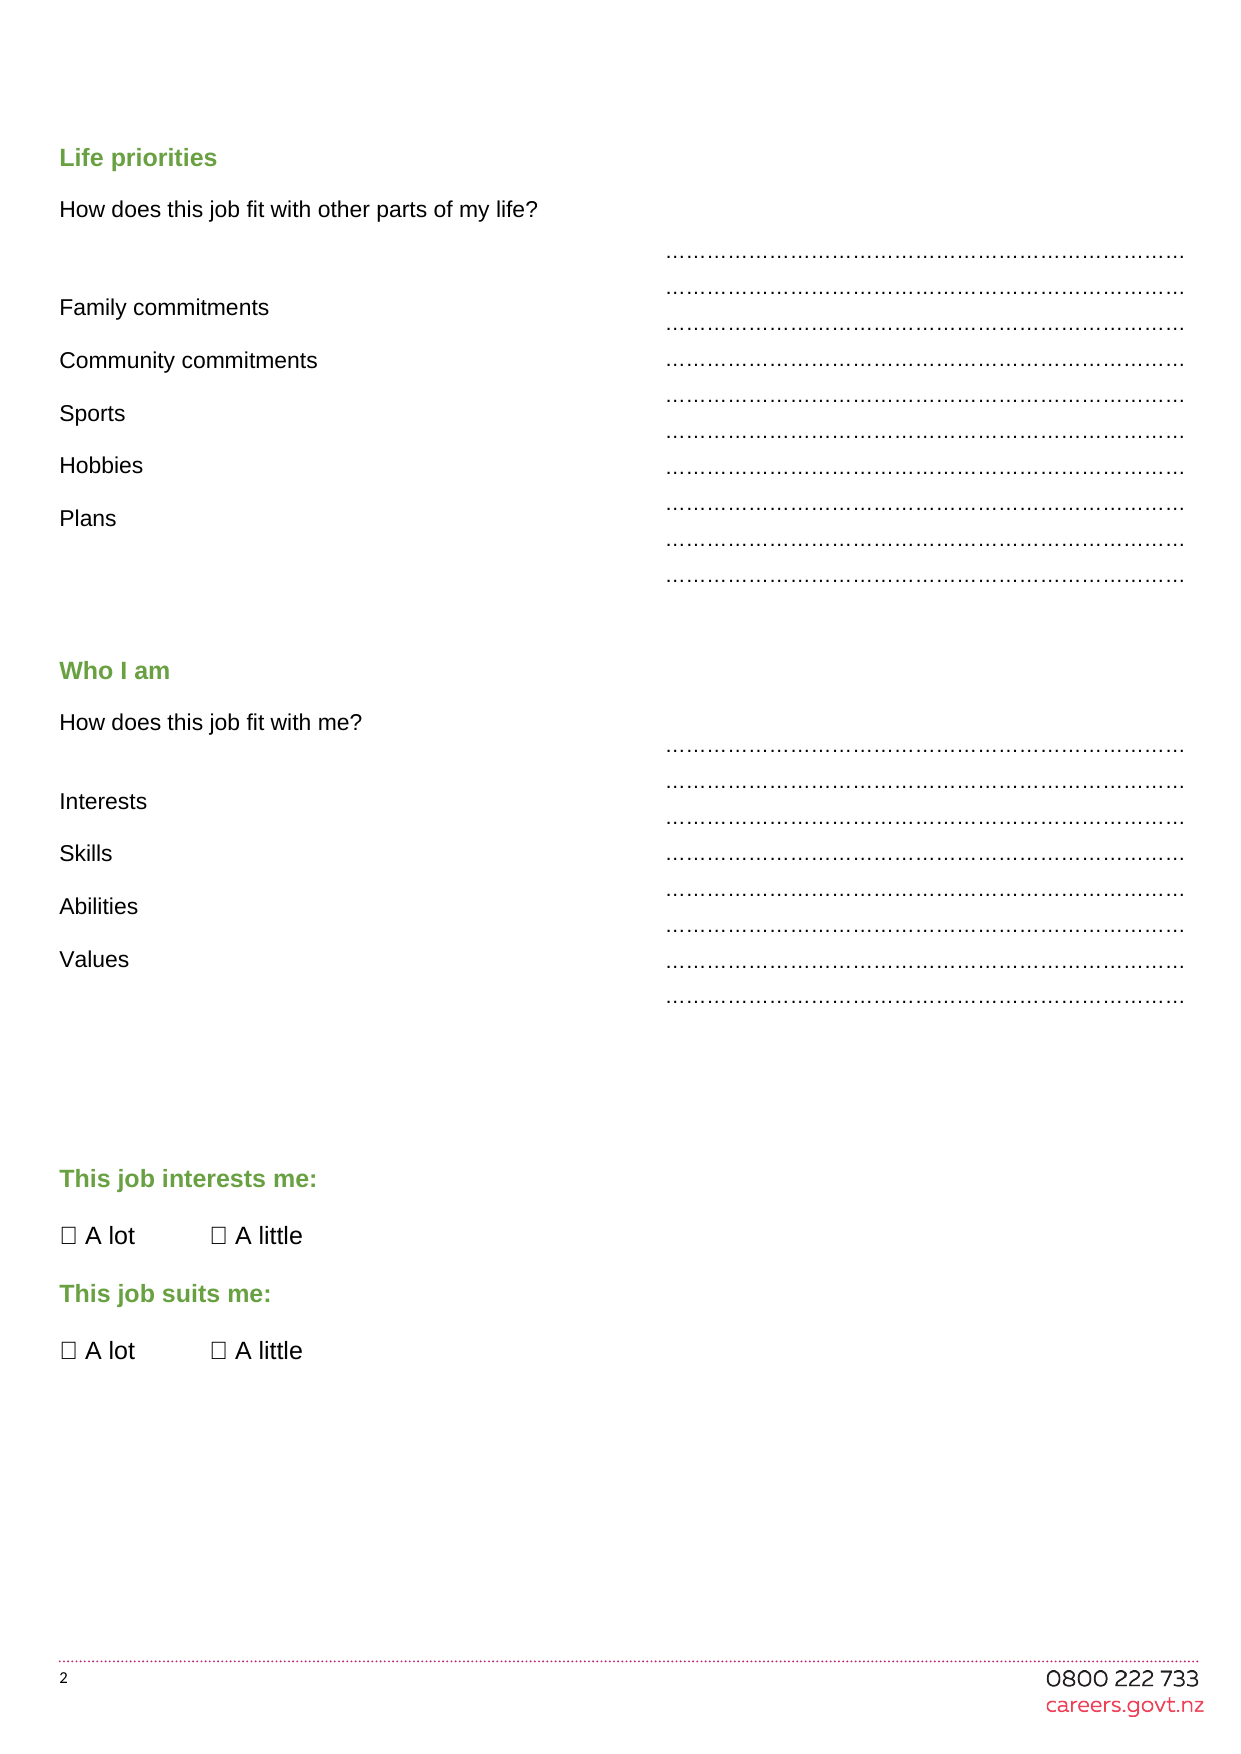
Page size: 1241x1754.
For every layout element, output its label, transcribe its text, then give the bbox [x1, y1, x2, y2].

text Abilities [59, 893, 591, 919]
text How does this job fit with other parts of my life? [59, 196, 591, 222]
text ………………………………………………………………………………………………………………………………………………………………………………………………………………………………………………………………………………………………………………………………………………………………………………………………………………………………………………………………………………………………………………………………………………………………………………………………………………………………………………………………………………………… [664, 239, 1196, 586]
text This job suits me: [59, 1279, 591, 1308]
text  A lot  A little [59, 1221, 591, 1250]
text Family commitments [59, 294, 591, 321]
text  A lot  A little [59, 1336, 591, 1365]
text Hobbies [59, 452, 591, 479]
text Sports [59, 399, 591, 426]
text Community commitments [59, 347, 591, 373]
text Interests [59, 788, 591, 814]
text Plans [59, 505, 591, 531]
text How does this job fit with me? [59, 709, 591, 735]
picture [1046, 1670, 1204, 1717]
text This job interests me: [59, 1164, 591, 1193]
text Values [59, 946, 591, 972]
text …………………………………………………………………………………………………………………………………………………………………………………………………………………………………………………………………………………………………………………………………………………………………………………………………………………………………………………………………………………………………………………………………………………… [664, 733, 1196, 1008]
text Skills [59, 840, 591, 867]
text Life priorities [59, 143, 591, 172]
text Who I am [59, 656, 591, 685]
